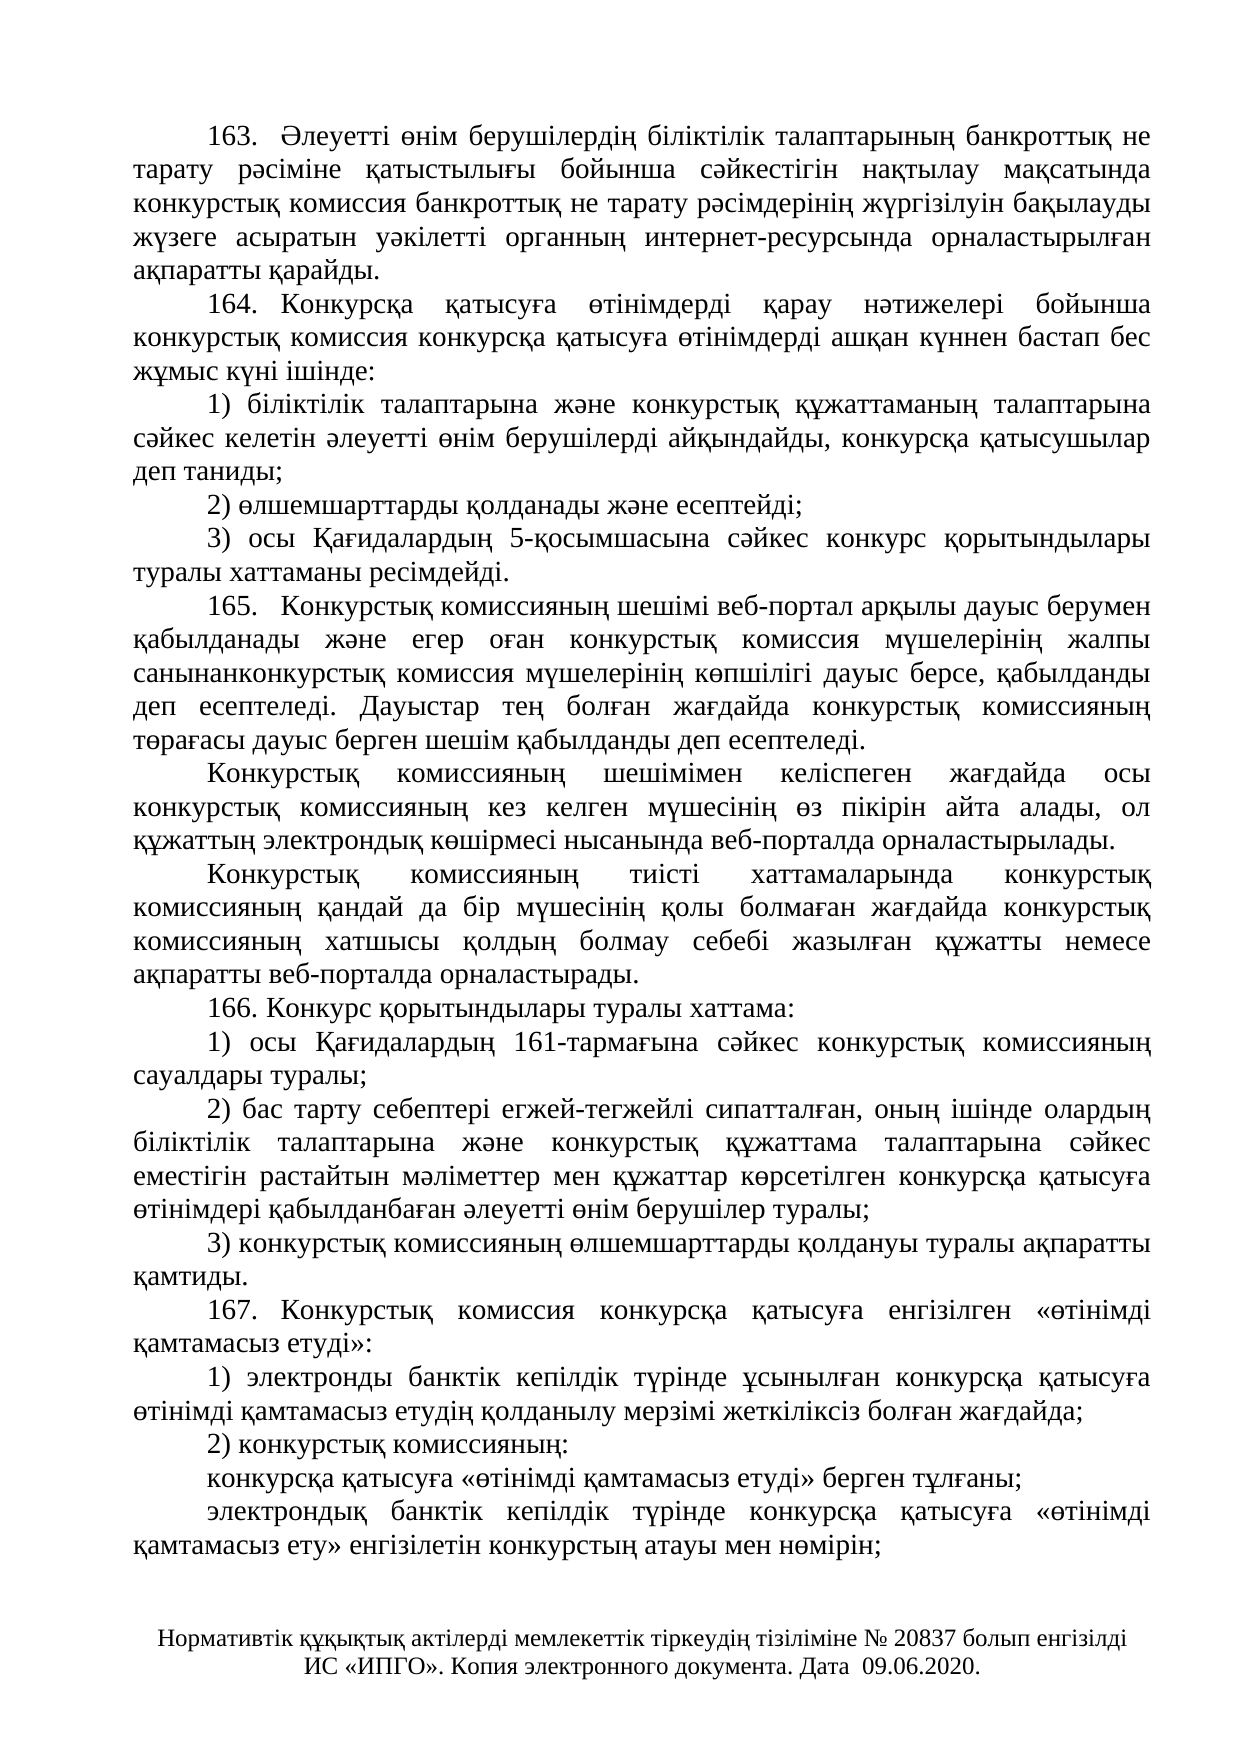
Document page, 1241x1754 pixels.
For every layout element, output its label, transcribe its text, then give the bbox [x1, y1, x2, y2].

list Конкурсқа қатысуға өтінімдерді қарау нәтижелері бойынша конкурстық комиссия конкурсқа қатысуға өтінімдерді ашқан күннен бастап бес жұмыс күні ішінде: [133, 286, 1152, 386]
list Әлеуетті өнім берушілердің біліктілік талаптарының банкроттық не тарату рәсіміне қатыстылығы бойынша сәйкестігін нақтылау мақсатында конкурстық комиссия банкроттық не тарату рәсімдерінің жүргізілуін бақылауды жүзеге асыратын уәкілетті органның интернет-ресурсында орналастырылған ақпаратты қарайды. [133, 118, 1152, 286]
text 1) электронды банктік кепілдік түрінде ұсынылған конкурсқа қатысуға өтінімді қамтамасыз етудің қолданылу мерзімі жеткіліксіз болған жағдайда; [133, 1359, 1152, 1426]
text 2) өлшемшарттарды қолданады және есептейді; [133, 487, 1152, 521]
text 3) конкурстық комиссияның өлшемшарттарды қолдануы туралы ақпаратты қамтиды. [133, 1225, 1152, 1292]
text 3) осы Қағидалардың 5-қосымшасына сәйкес конкурс қорытындылары туралы хаттаманы ресімдейді. [133, 521, 1152, 588]
text 2) бас тарту себептері егжей-тегжейлі сипатталған, оның ішінде олардың біліктілік талаптарына және конкурстық құжаттама талаптарына сәйкес еместігін растайтын мәліметтер мен құжаттар көрсетілген конкурсқа қатысуға өтінімдері қабылданбаған әлеуетті өнім берушілер туралы; [133, 1091, 1152, 1225]
text электрондық банктік кепілдік түрінде конкурсқа қатысуға «өтінімді қамтамасыз ету» енгізілетін конкурстың атауы мен нөмірін; [133, 1493, 1152, 1560]
text 2) конкурстық комиссияның: [133, 1426, 1152, 1460]
text 1) біліктілік талаптарына және конкурстық құжаттаманың талаптарына сәйкес келетін әлеуетті өнім берушілерді айқындайды, конкурсқа қатысушылар деп таниды; [133, 386, 1152, 487]
text конкурсқа қатысуға «өтінімді қамтамасыз етуді» берген тұлғаны; [156, 1460, 1152, 1493]
text Конкурстық комиссияның тиісті хаттамаларында конкурстық комиссияның қандай да бір мүшесінің қолы болмаған жағдайда конкурстық комиссияның хатшысы қолдың болмау себебі жазылған құжатты немесе ақпаратты веб-порталда орналастырады. [133, 856, 1152, 990]
text 1) осы Қағидалардың 161-тармағына сәйкес конкурстық комиссияның сауалдары туралы; [133, 1024, 1152, 1091]
text Конкурстық комиссияның шешімімен келіспеген жағдайда осы конкурстық комиссияның кез келген мүшесінің өз пікірін айта алады, ол құжаттың электрондық көшірмесі нысанында веб-порталда орналастырылады. [133, 755, 1152, 856]
list Конкурстық комиссия конкурсқа қатысуға енгізілген «өтінімді қамтамасыз етуді»: [133, 1292, 1152, 1359]
list Конкурстық комиссияның шешімі веб-портал арқылы дауыс берумен қабылданады және егер оған конкурстық комиссия мүшелерінің жалпы санынанконкурстық комиссия мүшелерінің көпшілігі дауыс берсе, қабылданды деп есептеледі. Дауыстар тең болған жағдайда конкурстық комиссияның төрағасы дауыс берген шешім қабылданды деп есептеледі. [133, 588, 1152, 755]
list Конкурс қорытындылары туралы хаттама: [207, 990, 1152, 1024]
